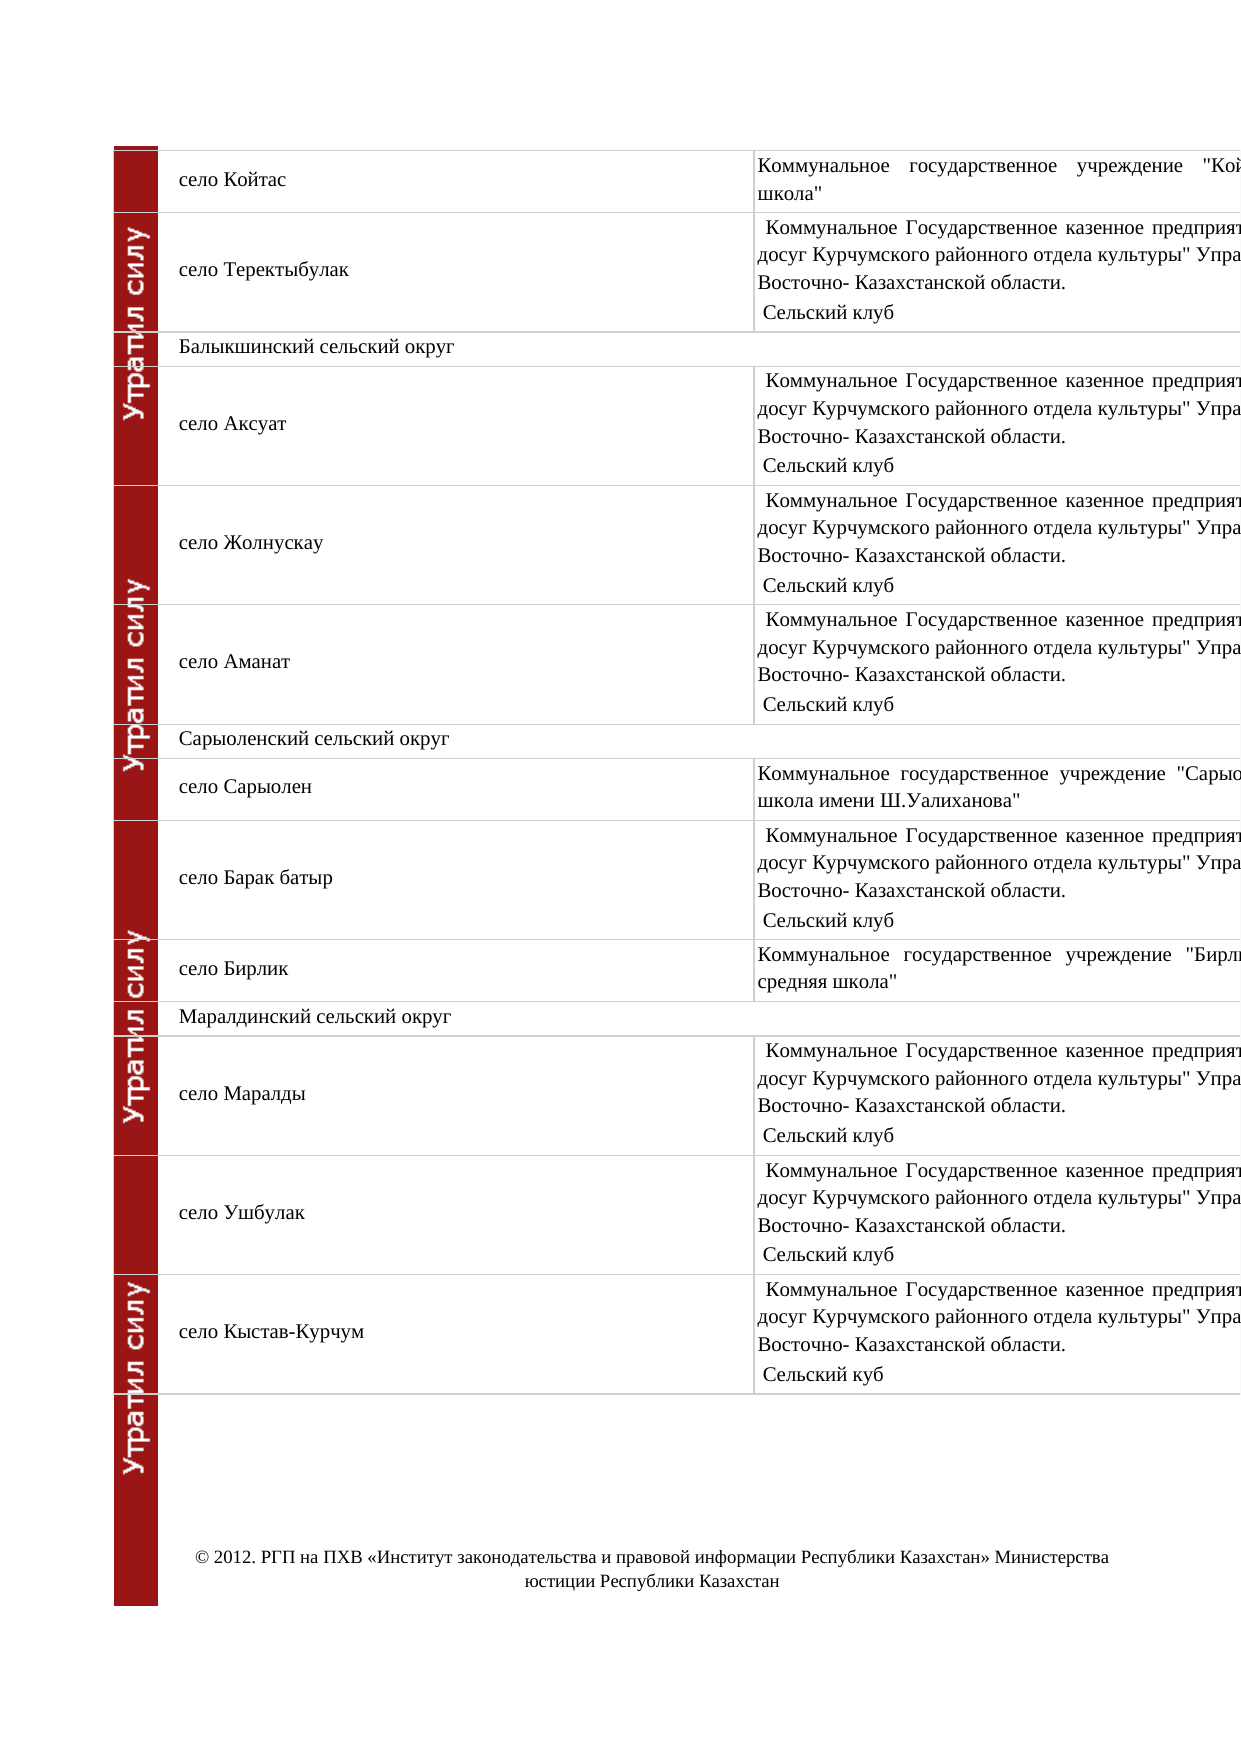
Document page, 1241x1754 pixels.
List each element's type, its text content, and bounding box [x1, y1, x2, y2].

table_cell Коммунальное Государственное казенное предприятие "Культурный досуг Курчумского районного отдела культуры" Управления культуры Восточно- Казахстанской области. Сельский куб [755, 1275, 1240, 1393]
table_cell село Барак батыр [114, 821, 753, 939]
table_cell село Маралды [114, 1037, 753, 1155]
picture [114, 1395, 158, 1546]
table_cell село Койтас [114, 151, 753, 212]
table_cell Маралдинский сельский округ [114, 1002, 1240, 1035]
table_cell Коммунальное государственное учреждение "Бирликская основная средняя школа" [755, 940, 1240, 1001]
table_cell село Жолнускау [114, 486, 753, 604]
table_cell Балыкшинский сельский округ [114, 333, 1240, 366]
table_cell село Теректыбулак [114, 213, 753, 331]
picture [114, 146, 158, 150]
table_cell село Бирлик [114, 940, 753, 1001]
text © 2012. РГП на ПХВ «Институт законодательства и правовой информации Республики Казахстан» Министерства юстиции Республики Казахстан [112, 1546, 1128, 1592]
table_cell Сарыоленский сельский округ [114, 725, 1240, 758]
table_cell село Аманат [114, 605, 753, 723]
table_cell Коммунальное государственное учреждение "Сарыоленская средняя школа имени Ш.Уалиханова" [755, 759, 1240, 820]
table_cell Коммунальное государственное учреждение "Койтаская средняя школа" [755, 151, 1240, 212]
table_cell село Сарыолен [114, 759, 753, 820]
picture [114, 1592, 158, 1606]
table_cell село Ушбулак [114, 1156, 753, 1274]
table_cell село Аксуат [114, 367, 753, 485]
table_cell село Кыстав-Курчум [114, 1275, 753, 1393]
